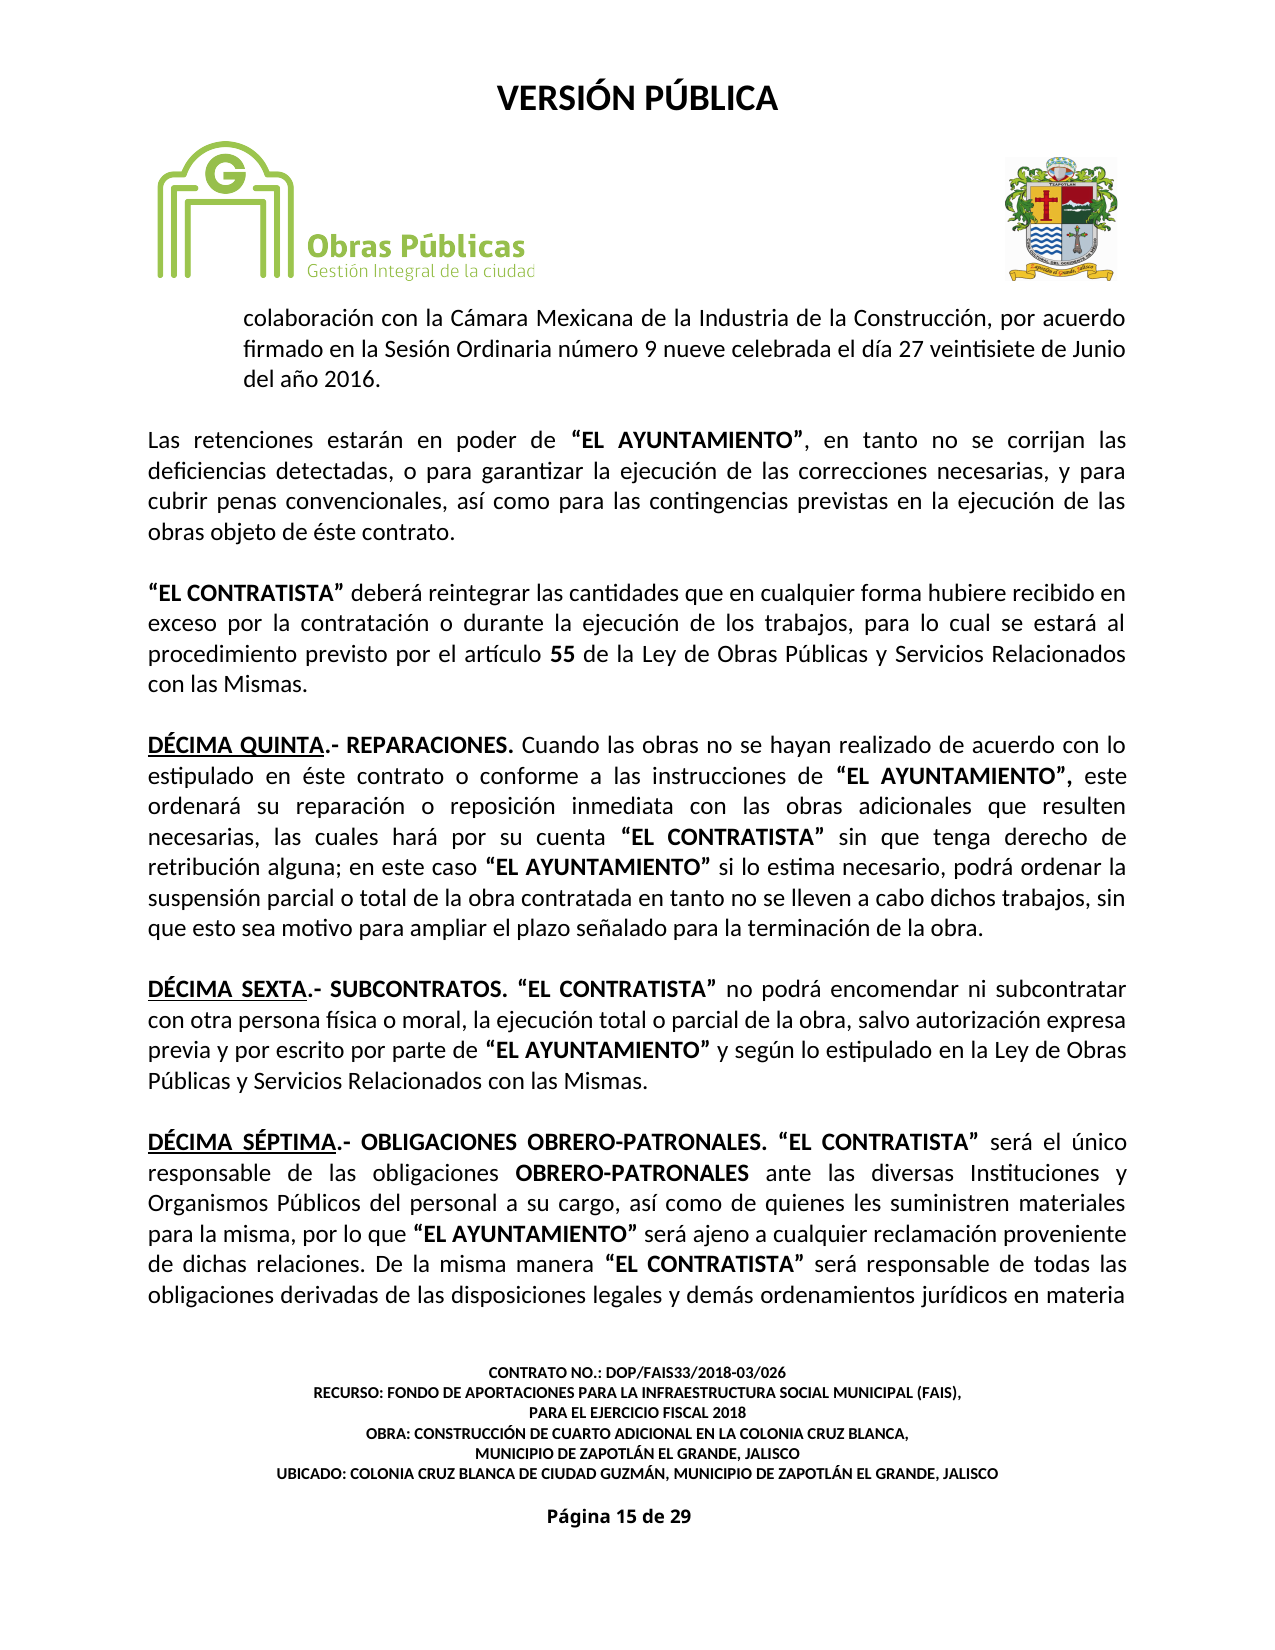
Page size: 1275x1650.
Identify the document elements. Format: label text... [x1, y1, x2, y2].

text “EL CONTRATISTA” deberá reintegrar las cantidades que en cualquier forma hubiere recibido en exceso por la contratación o durante la ejecución de los trabajos, para lo cual se estará al procedimiento previsto por el artículo 55 de la Ley de Obras Públicas y Servicios Relacionados con las Mismas. [148, 577, 1127, 699]
picture [157, 141, 535, 281]
text DÉCIMA QUINTA.- REPARACIONES. Cuando las obras no se hayan realizado de acuerdo con lo estipulado en éste contrato o conforme a las instrucciones de “EL AYUNTAMIENTO”, este ordenará su reparación o reposición inmediata con las obras adicionales que resulten necesarias, las cuales hará por su cuenta “EL CONTRATISTA” sin que tenga derecho de retribución alguna; en este caso “EL AYUNTAMIENTO” si lo estima necesario, podrá ordenar la suspensión parcial o total de la obra contratada en tanto no se lleven a cabo dichos trabajos, sin que esto sea motivo para ampliar el plazo señalado para la terminación de la obra. [148, 729, 1127, 943]
text DÉCIMA SEXTA.- SUBCONTRATOS. “EL CONTRATISTA” no podrá encomendar ni subcontratar con otra persona física o moral, la ejecución total o parcial de la obra, salvo autorización expresa previa y por escrito por parte de “EL AYUNTAMIENTO” y según lo estipulado en la Ley de Obras Públicas y Servicios Relacionados con las Mismas. [148, 974, 1127, 1096]
text Las retenciones estarán en poder de “EL AYUNTAMIENTO”, en tanto no se corrijan las deficiencias detectadas, o para garantizar la ejecución de las correcciones necesarias, y para cubrir penas convencionales, así como para las contingencias previstas en la ejecución de las obras objeto de éste contrato. [148, 424, 1127, 546]
picture [1005, 157, 1118, 281]
